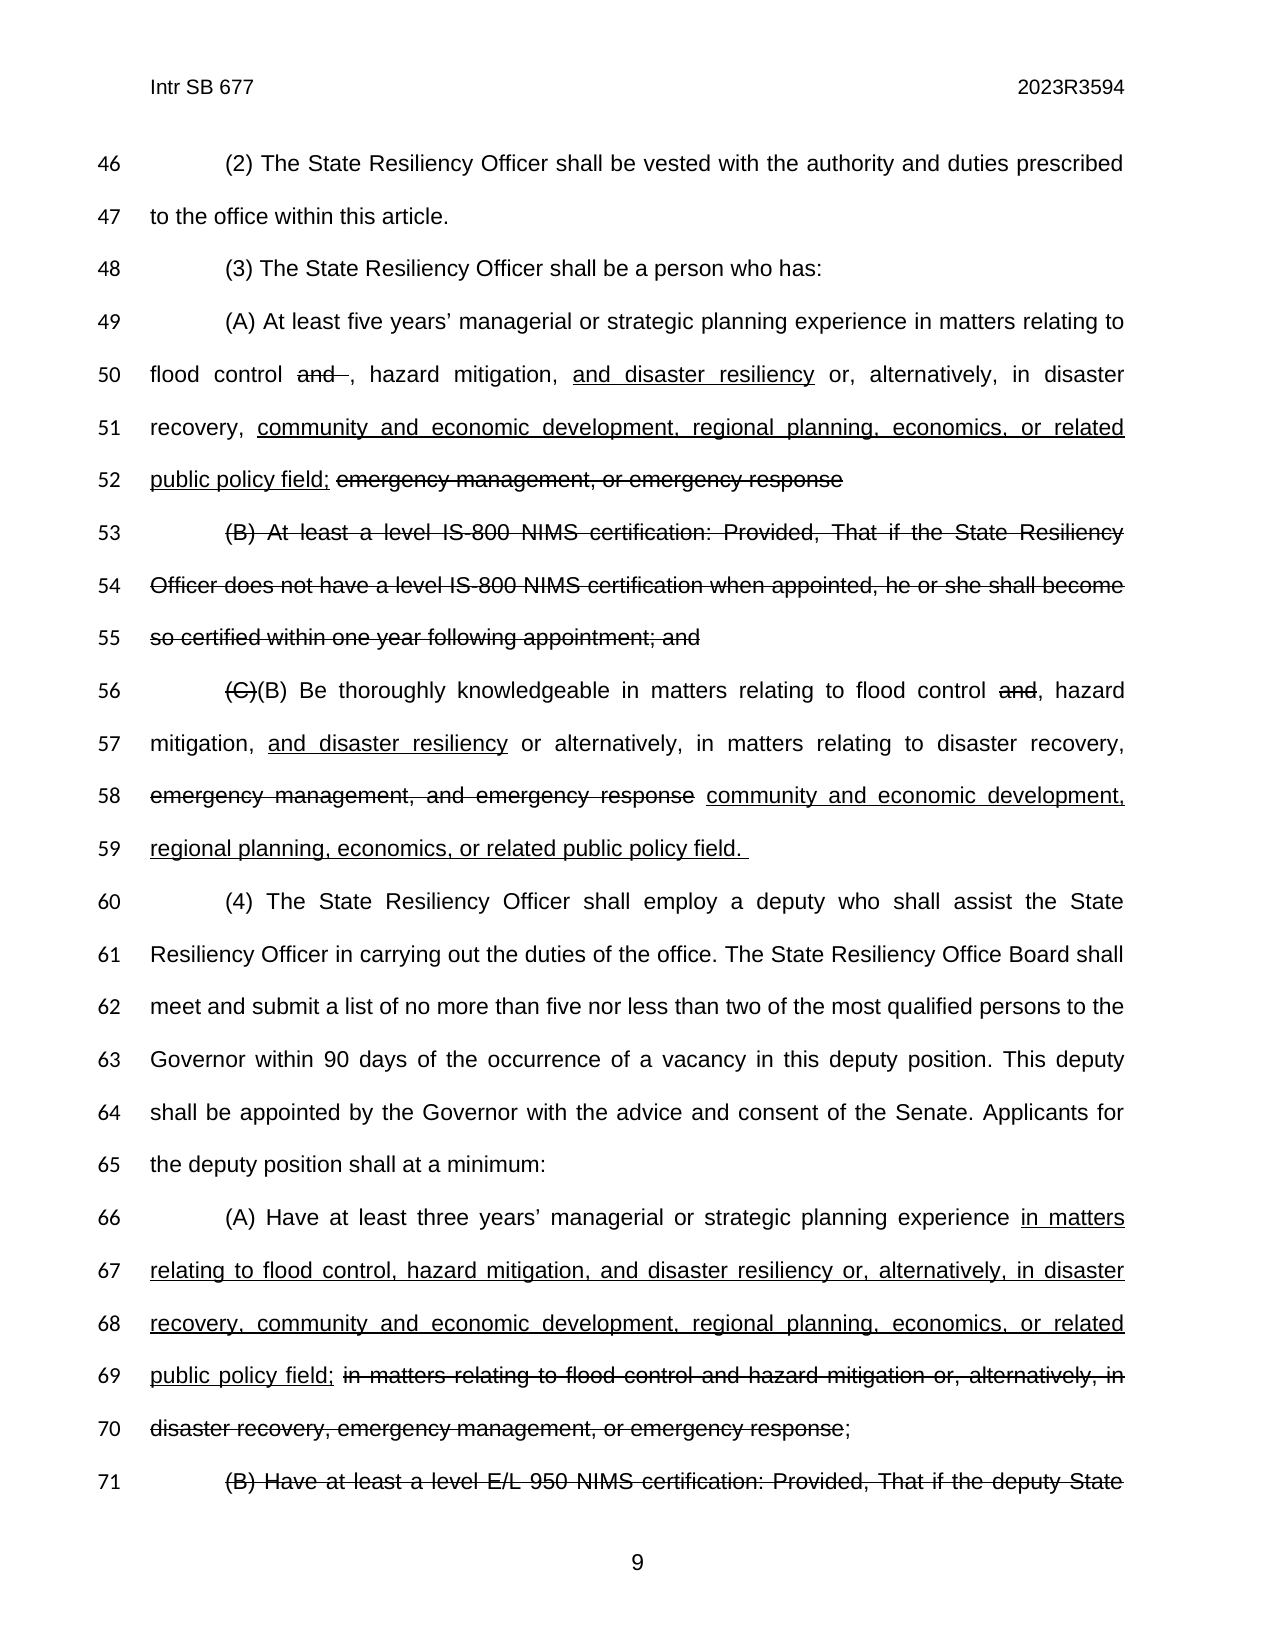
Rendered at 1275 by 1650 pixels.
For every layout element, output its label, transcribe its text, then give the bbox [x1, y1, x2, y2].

text (B) At least a level IS-800 NIMS certification: Provided, That if the State Resiliency Officer does not have a level IS-800 NIMS certification when appointed, he or she shall become so certified within one year following appointment; and [150, 587, 1125, 651]
text (3) The State Resiliency Officer shall be a person who has: [150, 255, 1125, 282]
text (A) Have at least three years’ managerial or strategic planning experience in matters relating to flood control, hazard mitigation, and disaster resiliency or, alternatively, in disaster recovery, community and economic development, regional planning, economics, or related public policy field; in matters relating to flood control and hazard mitigation or, alternatively, in disaster recovery, emergency management, or emergency response; [150, 1334, 1125, 1441]
text (C)(B) Be thoroughly knowledgeable in matters relating to flood control and, hazard mitigation, and disaster resiliency or alternatively, in matters relating to disaster recovery, emergency management, and emergency response community and economic development, regional planning, economics, or related public policy field. [150, 677, 1125, 862]
text (A) At least five years’ managerial or strategic planning experience in matters relating to flood control and , hazard mitigation, and disaster resiliency or, alternatively, in disaster recovery, community and economic development, regional planning, economics, or related public policy field; emergency management, or emergency response [150, 308, 1125, 493]
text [150, 1468, 1125, 1494]
text (A) Have at least three years’ managerial or strategic planning experience in matters relating to flood control, hazard mitigation, and disaster resiliency or, alternatively, in disaster recovery, community and economic development, regional planning, economics, or related public policy field; in matters relating to flood control and hazard mitigation or, alternatively, in disaster recovery, emergency management, or emergency response; [150, 1281, 1125, 1332]
text (2) The State Resiliency Officer shall be vested with the authority and duties prescribed to the office within this article. [150, 150, 1125, 229]
text (B) At least a level IS-800 NIMS certification: Provided, That if the State Resiliency Officer does not have a level IS-800 NIMS certification when appointed, he or she shall become so certified within one year following appointment; and [150, 519, 1125, 586]
text (4) The State Resiliency Officer shall employ a deputy who shall assist the State Resiliency Officer in carrying out the duties of the office. The State Resiliency Office Board shall meet and submit a list of no more than five nor less than two of the most qualified persons to the Governor within 90 days of the occurrence of a vacancy in this deputy position. This deputy shall be appointed by the Governor with the advice and consent of the Senate. Applicants for the deputy position shall at a minimum: [150, 888, 1125, 1178]
text (A) Have at least three years’ managerial or strategic planning experience in matters relating to flood control, hazard mitigation, and disaster resiliency or, alternatively, in disaster recovery, community and economic development, regional planning, economics, or related public policy field; in matters relating to flood control and hazard mitigation or, alternatively, in disaster recovery, emergency management, or emergency response; [150, 1204, 1125, 1280]
